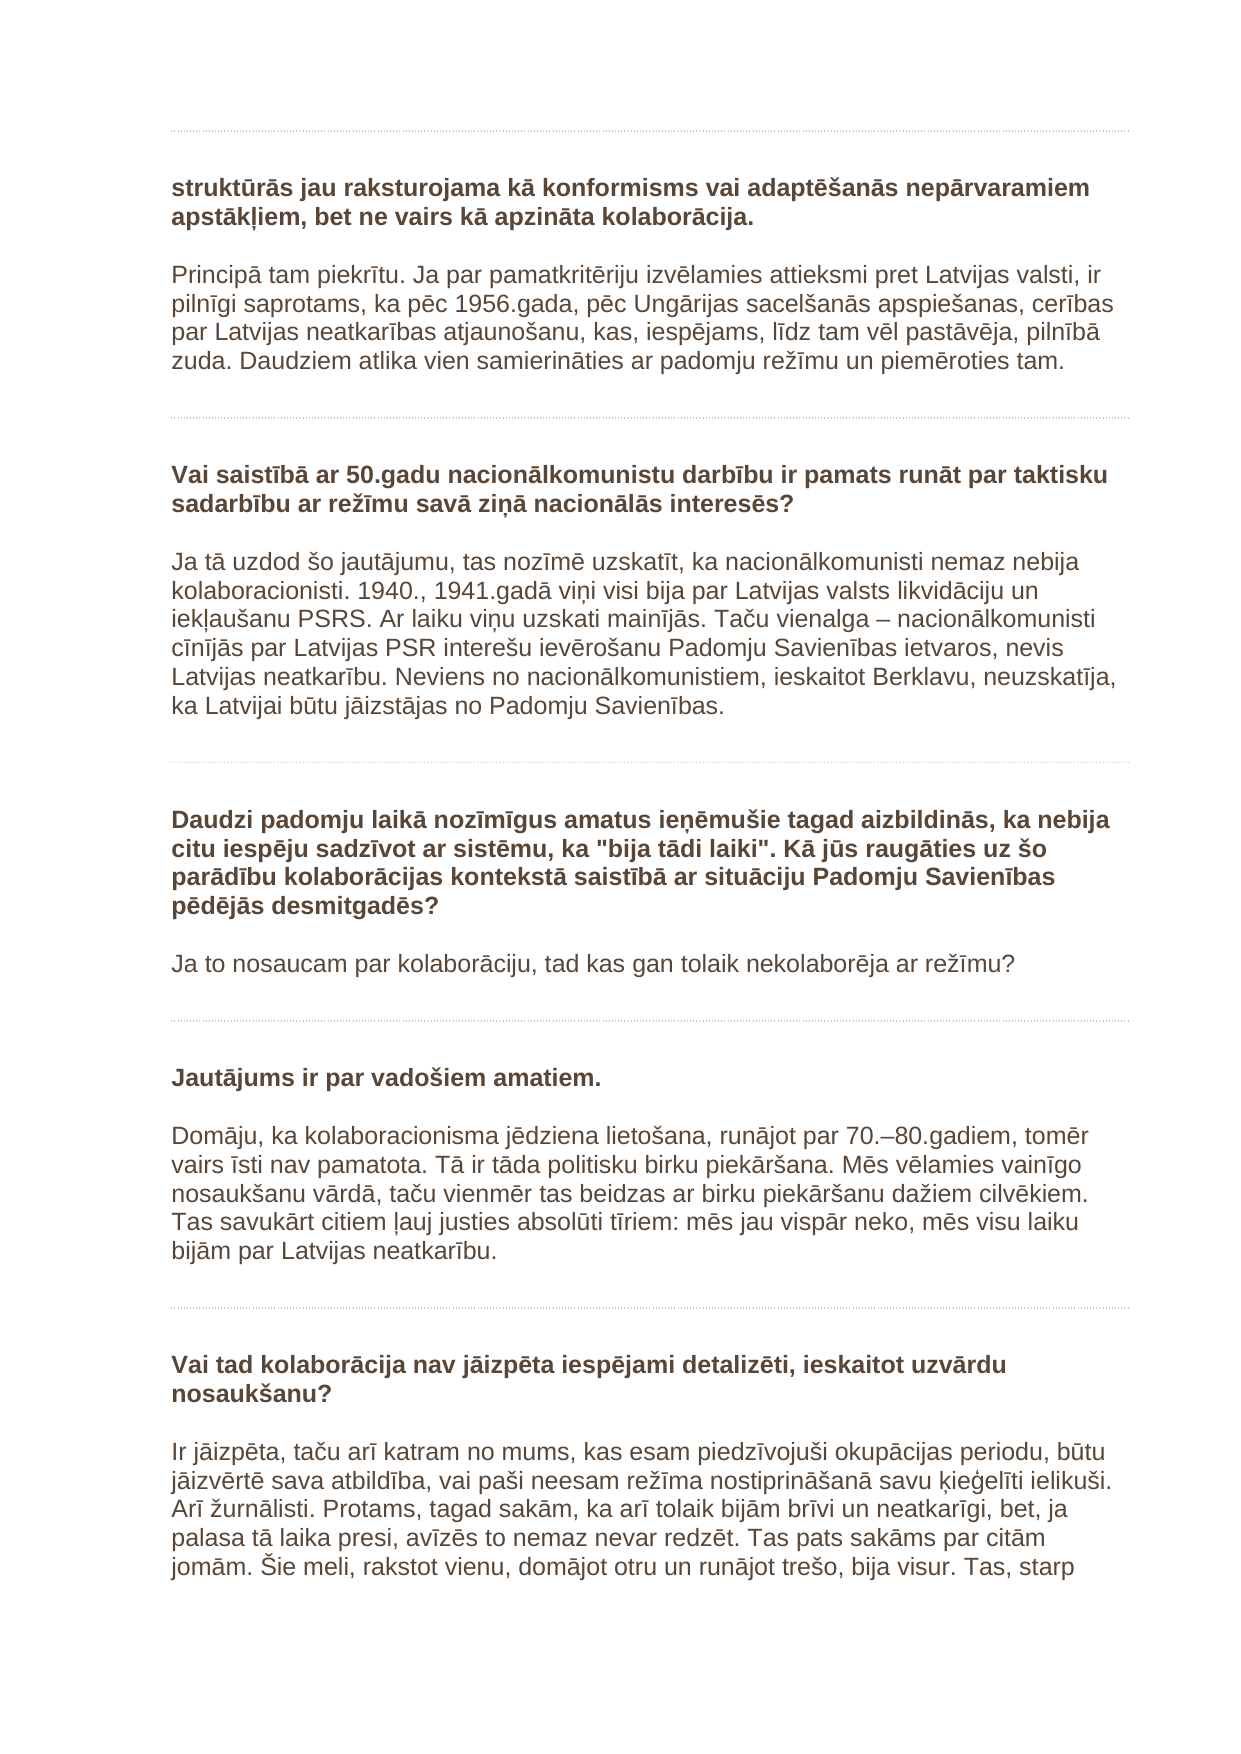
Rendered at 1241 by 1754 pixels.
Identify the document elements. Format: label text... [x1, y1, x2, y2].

text Jautājums ir par vadošiem amatiem. [171, 1020, 1128, 1092]
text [171, 1437, 1128, 1581]
text Ja tā uzdod šo jautājumu, tas nozīmē uzskatīt, ka nacionālkomunisti nemaz nebija kolaboracionisti. 1940., 1941.gadā viņi visi bija par Latvijas valsts likvidāciju un iekļaušanu PSRS. Ar laiku viņu uzskati mainījās. Taču vienalga – nacionālkomunisti cīnījās par Latvijas PSR interešu ievērošanu Padomju Savienības ietvaros, nevis Latvijas neatkarību. Neviens no nacionālkomunistiem, ieskaitot Berklavu, neuzskatīja, ka Latvijai būtu jāizstājas no Padomju Savienības. [171, 547, 1128, 719]
text Vai tad kolaborācija nav jāizpēta iespējami detalizēti, ieskaitot uzvārdu nosaukšanu? [171, 1307, 1128, 1408]
text Ja to nosaucam par kolaborāciju, tad kas gan tolaik nekolaborēja ar režīmu? [171, 949, 1128, 978]
text Domāju, ka kolaboracionisma jēdziena lietošana, runājot par 70.–80.gadiem, tomēr vairs īsti nav pamatota. Tā ir tāda politisku birku piekāršana. Mēs vēlamies vainīgo nosaukšanu vārdā, taču vienmēr tas beidzas ar birku piekāršanu dažiem cilvēkiem. Tas savukārt citiem ļauj justies absolūti tīriem: mēs jau vispār neko, mēs visu laiku bijām par Latvijas neatkarību. [171, 1121, 1128, 1265]
text Daudzi padomju laikā nozīmīgus amatus ieņēmušie tagad aizbildinās, ka nebija citu iespēju sadzīvot ar sistēmu, ka "bija tādi laiki". Kā jūs raugāties uz šo parādību kolaborācijas kontekstā saistībā ar situāciju Padomju Savienības pēdējās desmitgadēs? [171, 762, 1128, 920]
text Vai saistībā ar 50.gadu nacionālkomunistu darbību ir pamats runāt par taktisku sadarbību ar režīmu savā ziņā nacionālās interesēs? [171, 417, 1128, 518]
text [171, 130, 1128, 231]
text Principā tam piekrītu. Ja par pamatkritēriju izvēlamies attieksmi pret Latvijas valsti, ir pilnīgi saprotams, ka pēc 1956.gada, pēc Ungārijas sacelšanās apspiešanas, cerības par Latvijas neatkarības atjaunošanu, kas, iespējams, līdz tam vēl pastāvēja, pilnībā zuda. Daudziem atlika vien samierināties ar padomju režīmu un piemēroties tam. [171, 260, 1128, 375]
